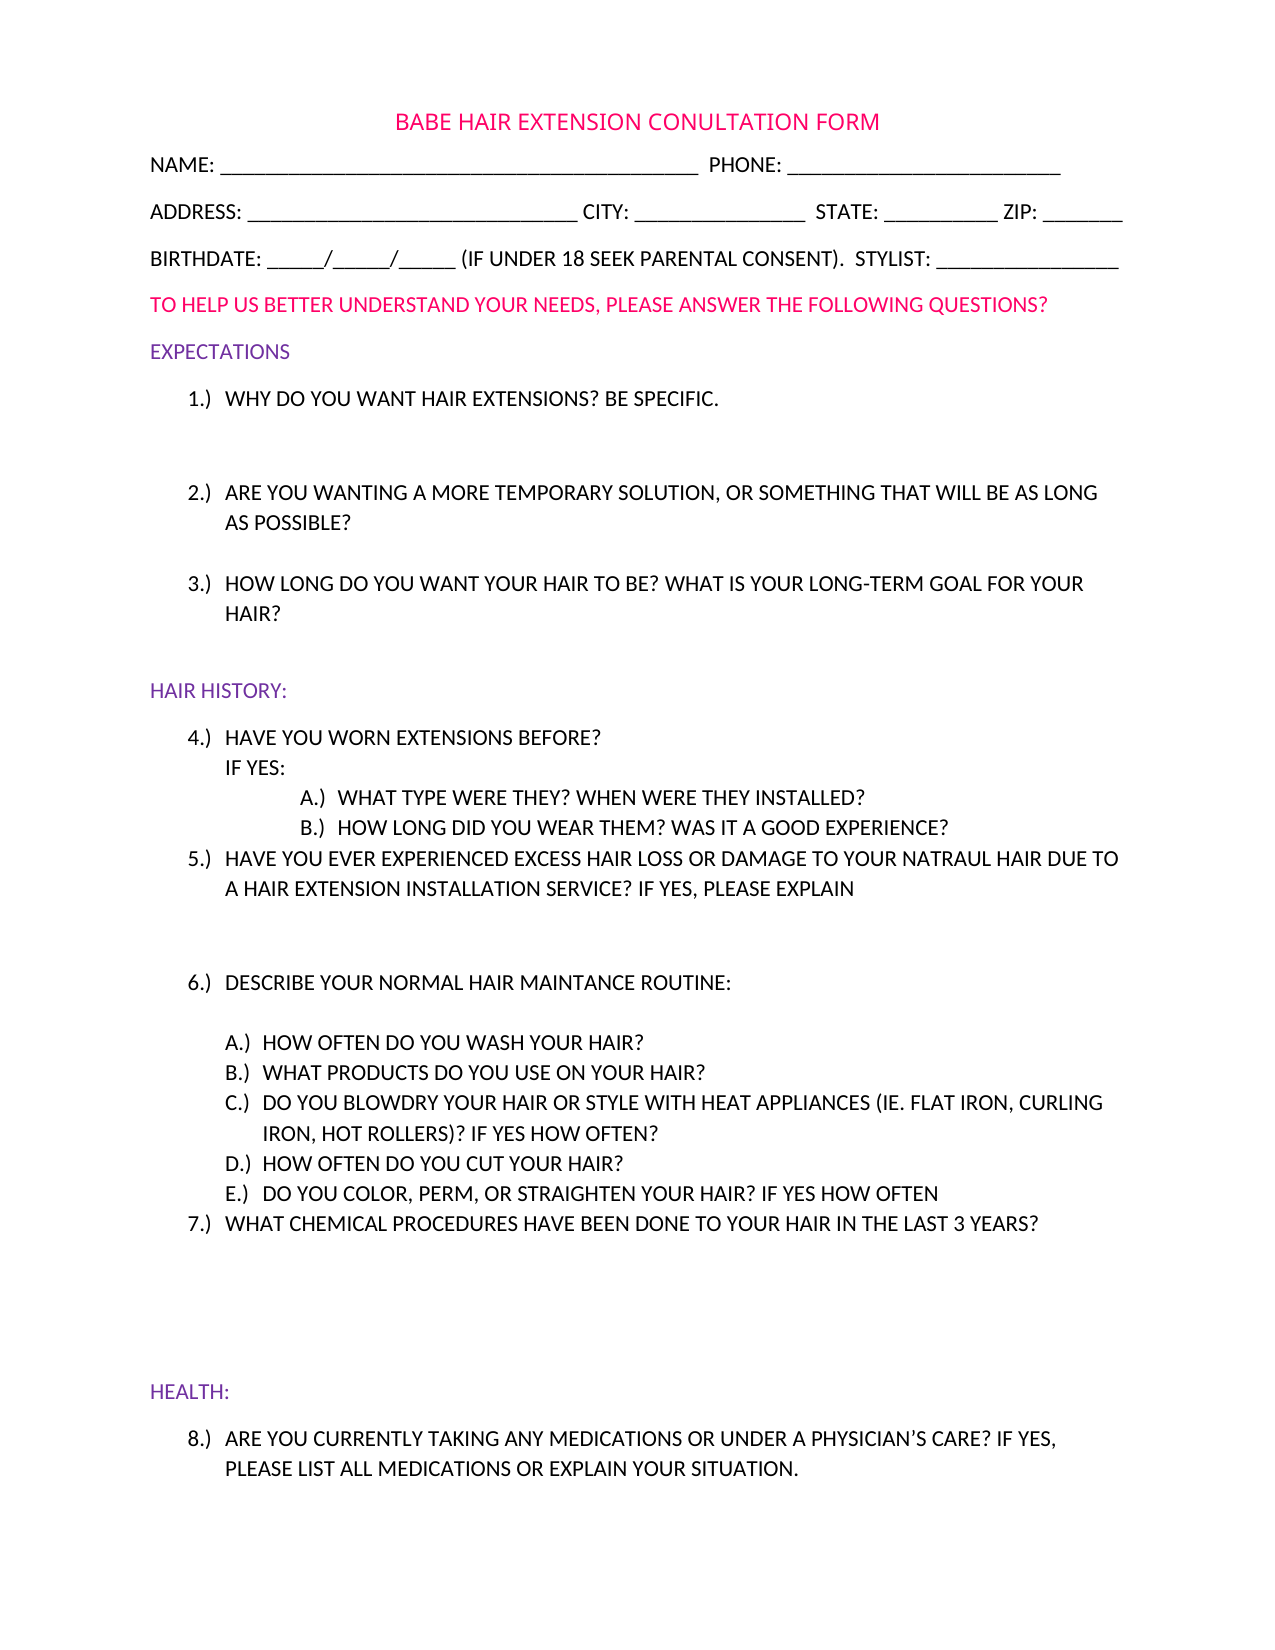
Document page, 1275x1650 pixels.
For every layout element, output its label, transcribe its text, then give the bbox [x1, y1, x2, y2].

list HOW OFTEN DO YOU WASH YOUR HAIR? [225, 1028, 1125, 1056]
list WHAT TYPE WERE THEY? WHEN WERE THEY INSTALLED? [300, 783, 1125, 811]
text HAIR HISTORY: [150, 676, 1125, 704]
list HAVE YOU EVER EXPERIENCED EXCESS HAIR LOSS OR DAMAGE TO YOUR NATRAUL HAIR DUE TO A HAIR EXTENSION INSTALLATION SERVICE? IF YES, PLEASE EXPLAIN [187, 844, 1125, 902]
list WHAT CHEMICAL PROCEDURES HAVE BEEN DONE TO YOUR HAIR IN THE LAST 3 YEARS? [187, 1209, 1125, 1237]
list WHY DO YOU WANT HAIR EXTENSIONS? BE SPECIFIC. [187, 384, 1125, 412]
text BIRTHDATE: _____/_____/_____ (IF UNDER 18 SEEK PARENTAL CONSENT). STYLIST: ________________ [150, 244, 1125, 272]
list HAVE YOU WORN EXTENSIONS BEFORE? [187, 723, 1125, 751]
text TO HELP US BETTER UNDERSTAND YOUR NEEDS, PLEASE ANSWER THE FOLLOWING QUESTIONS? [150, 291, 1125, 319]
list DESCRIBE YOUR NORMAL HAIR MAINTANCE ROUTINE: [187, 968, 1125, 996]
text EXPECTATIONS [150, 337, 1125, 366]
text ADDRESS: _____________________________ CITY: _______________ STATE: __________ ZIP: _______ [150, 197, 1125, 225]
list ARE YOU CURRENTLY TAKING ANY MEDICATIONS OR UNDER A PHYSICIAN’S CARE? IF YES, PLEASE LIST ALL MEDICATIONS OR EXPLAIN YOUR SITUATION. [187, 1424, 1125, 1482]
list IF YES: [225, 753, 1125, 781]
list ARE YOU WANTING A MORE TEMPORARY SOLUTION, OR SOMETHING THAT WILL BE AS LONG AS POSSIBLE? [187, 478, 1125, 536]
text NAME: __________________________________________ PHONE: ________________________ [150, 150, 1125, 178]
list HOW LONG DO YOU WANT YOUR HAIR TO BE? WHAT IS YOUR LONG-TERM GOAL FOR YOUR HAIR? [187, 569, 1125, 627]
list WHAT PRODUCTS DO YOU USE ON YOUR HAIR? [225, 1058, 1125, 1086]
text HEALTH: [150, 1377, 1125, 1405]
list DO YOU BLOWDRY YOUR HAIR OR STYLE WITH HEAT APPLIANCES (IE. FLAT IRON, CURLING IRON, HOT ROLLERS)? IF YES HOW OFTEN? [225, 1088, 1125, 1147]
list HOW LONG DID YOU WEAR THEM? WAS IT A GOOD EXPERIENCE? [300, 813, 1125, 842]
list DO YOU COLOR, PERM, OR STRAIGHTEN YOUR HAIR? IF YES HOW OFTEN [225, 1179, 1125, 1207]
list HOW OFTEN DO YOU CUT YOUR HAIR? [225, 1149, 1125, 1177]
